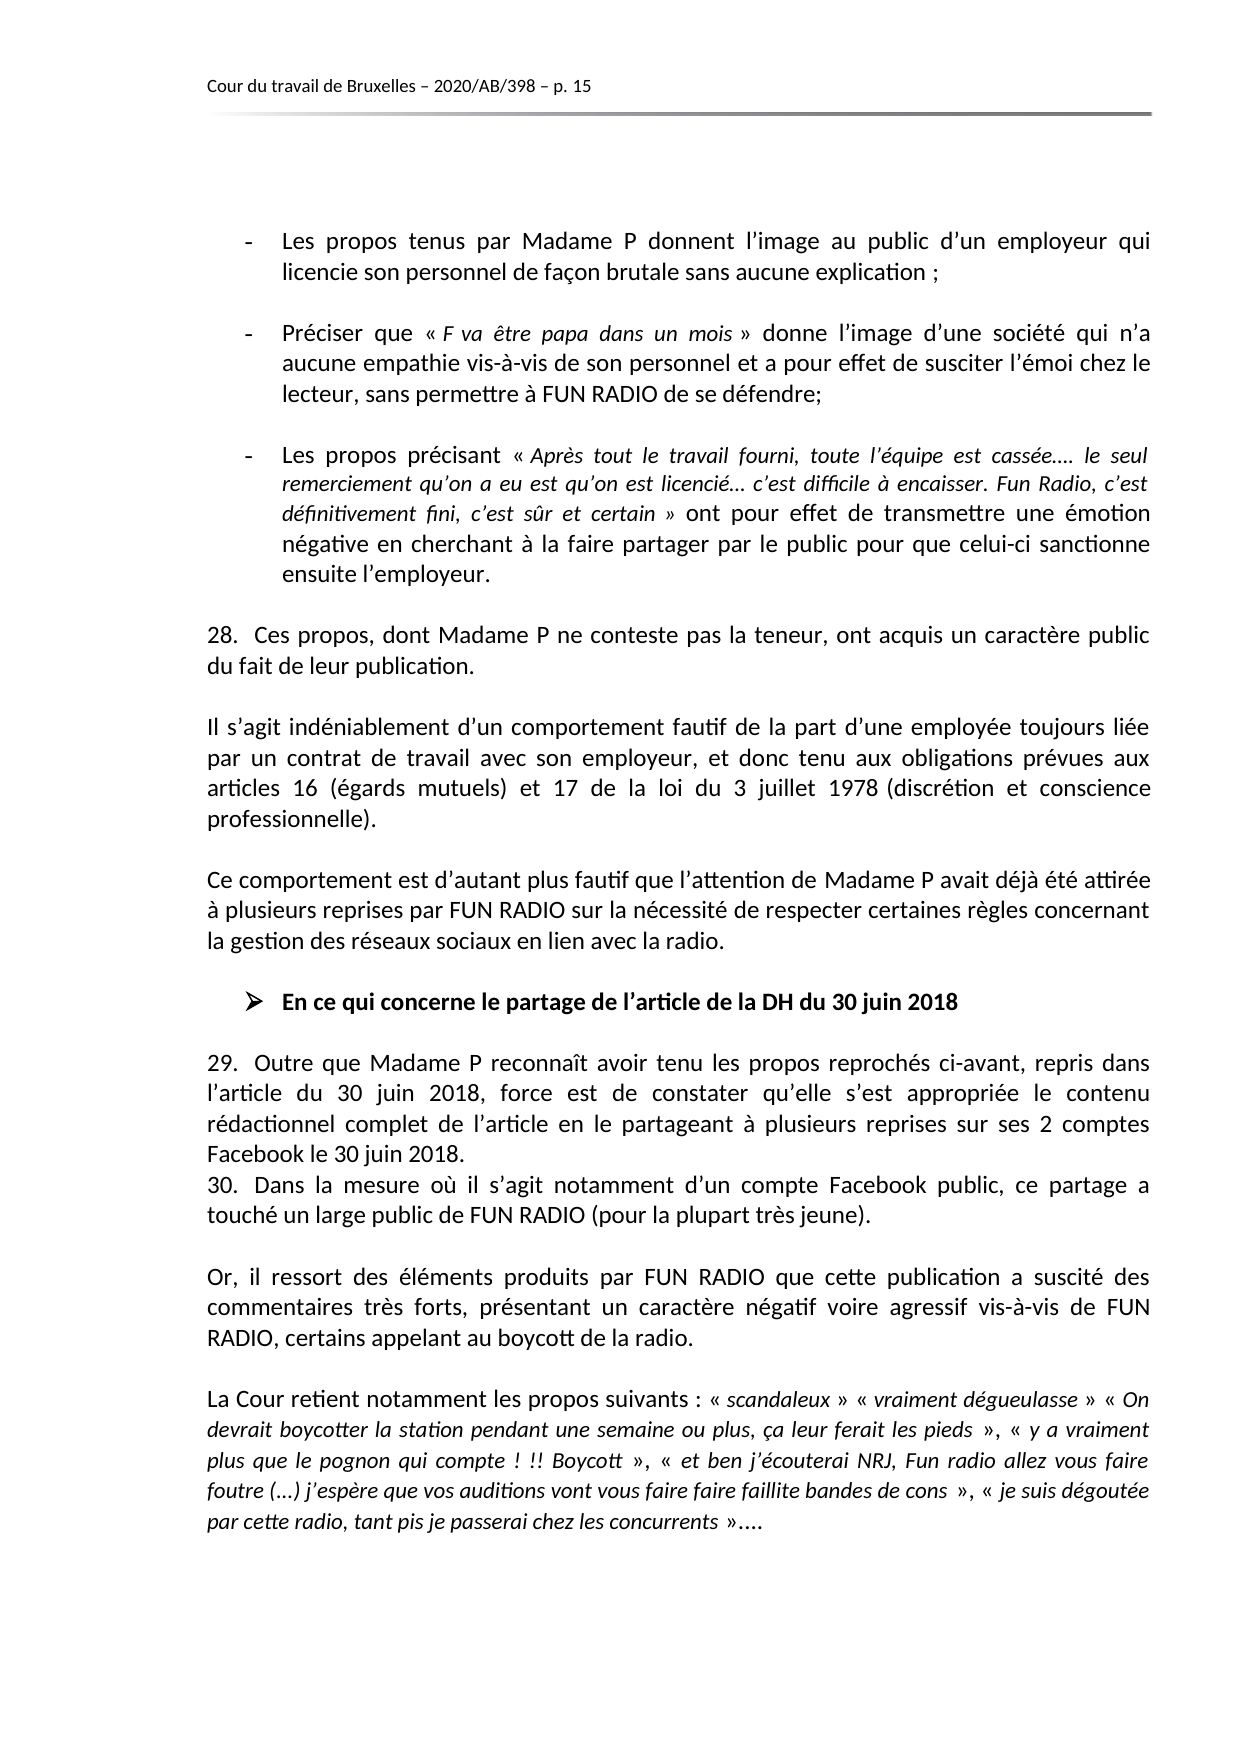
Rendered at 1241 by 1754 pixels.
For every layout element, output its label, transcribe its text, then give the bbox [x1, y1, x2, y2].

text La Cour retient notamment les propos suivants : « scandaleux » « vraiment dégueulasse » « On devrait boycotter la station pendant une semaine ou plus, ça leur ferait les pieds », « y a vraiment plus que le pognon qui compte ! !! Boycott », « et ben j’écouterai NRJ, Fun radio allez vous faire foutre (...) j’espère que vos auditions vont vous faire faire faillite bandes de cons », « je suis dégoutée par cette radio, tant pis je passerai chez les concurrents ».... [207, 1383, 1152, 1535]
text Or, il ressort des éléments produits par FUN RADIO que cette publication a suscité des commentaires très forts, présentant un caractère négatif voire agressif vis-à-vis de FUN RADIO, certains appelant au boycott de la radio. [207, 1261, 1152, 1352]
list Outre que Madame P reconnaît avoir tenu les propos reprochés ci-avant, repris dans l’article du 30 juin 2018, force est de constater qu’elle s’est appropriée le contenu rédactionnel complet de l’article en le partageant à plusieurs reprises sur ses 2 comptes Facebook le 30 juin 2018. [207, 1047, 1152, 1169]
list Ces propos, dont Madame P ne conteste pas la teneur, ont acquis un caractère public du fait de leur publication. [207, 620, 1152, 681]
text Il s’agit indéniablement d’un comportement fautif de la part d’une employée toujours liée par un contrat de travail avec son employeur, et donc tenu aux obligations prévues aux articles 16 (égards mutuels) et 17 de la loi du 3 juillet 1978 (discrétion et conscience professionnelle). [207, 711, 1152, 833]
list Les propos tenus par Madame P donnent l’image au public d’un employeur qui licencie son personnel de façon brutale sans aucune explication ; [244, 225, 1152, 286]
list Dans la mesure où il s’agit notamment d’un compte Facebook public, ce partage a touché un large public de FUN RADIO (pour la plupart très jeune). [207, 1169, 1152, 1230]
picture [207, 112, 1153, 116]
text Ce comportement est d’autant plus fautif que l’attention de Madame P avait déjà été attirée à plusieurs reprises par FUN RADIO sur la nécessité de respecter certaines règles concernant la gestion des réseaux sociaux en lien avec la radio. [207, 864, 1152, 955]
list En ce qui concerne le partage de l’article de la DH du 30 juin 2018 [244, 986, 1152, 1016]
list Les propos précisant « Après tout le travail fourni, toute l’équipe est cassée…. le seul remerciement qu’on a eu est qu’on est licencié… c’est difficile à encaisser. Fun Radio, c’est définitivement fini, c’est sûr et certain » ont pour effet de transmettre une émotion négative en cherchant à la faire partager par le public pour que celui-ci sanctionne ensuite l’employeur. [244, 439, 1152, 589]
list Préciser que « F va être papa dans un mois » donne l’image d’une société qui n’a aucune empathie vis-à-vis de son personnel et a pour effet de susciter l’émoi chez le lecteur, sans permettre à FUN RADIO de se défendre; [244, 317, 1152, 408]
